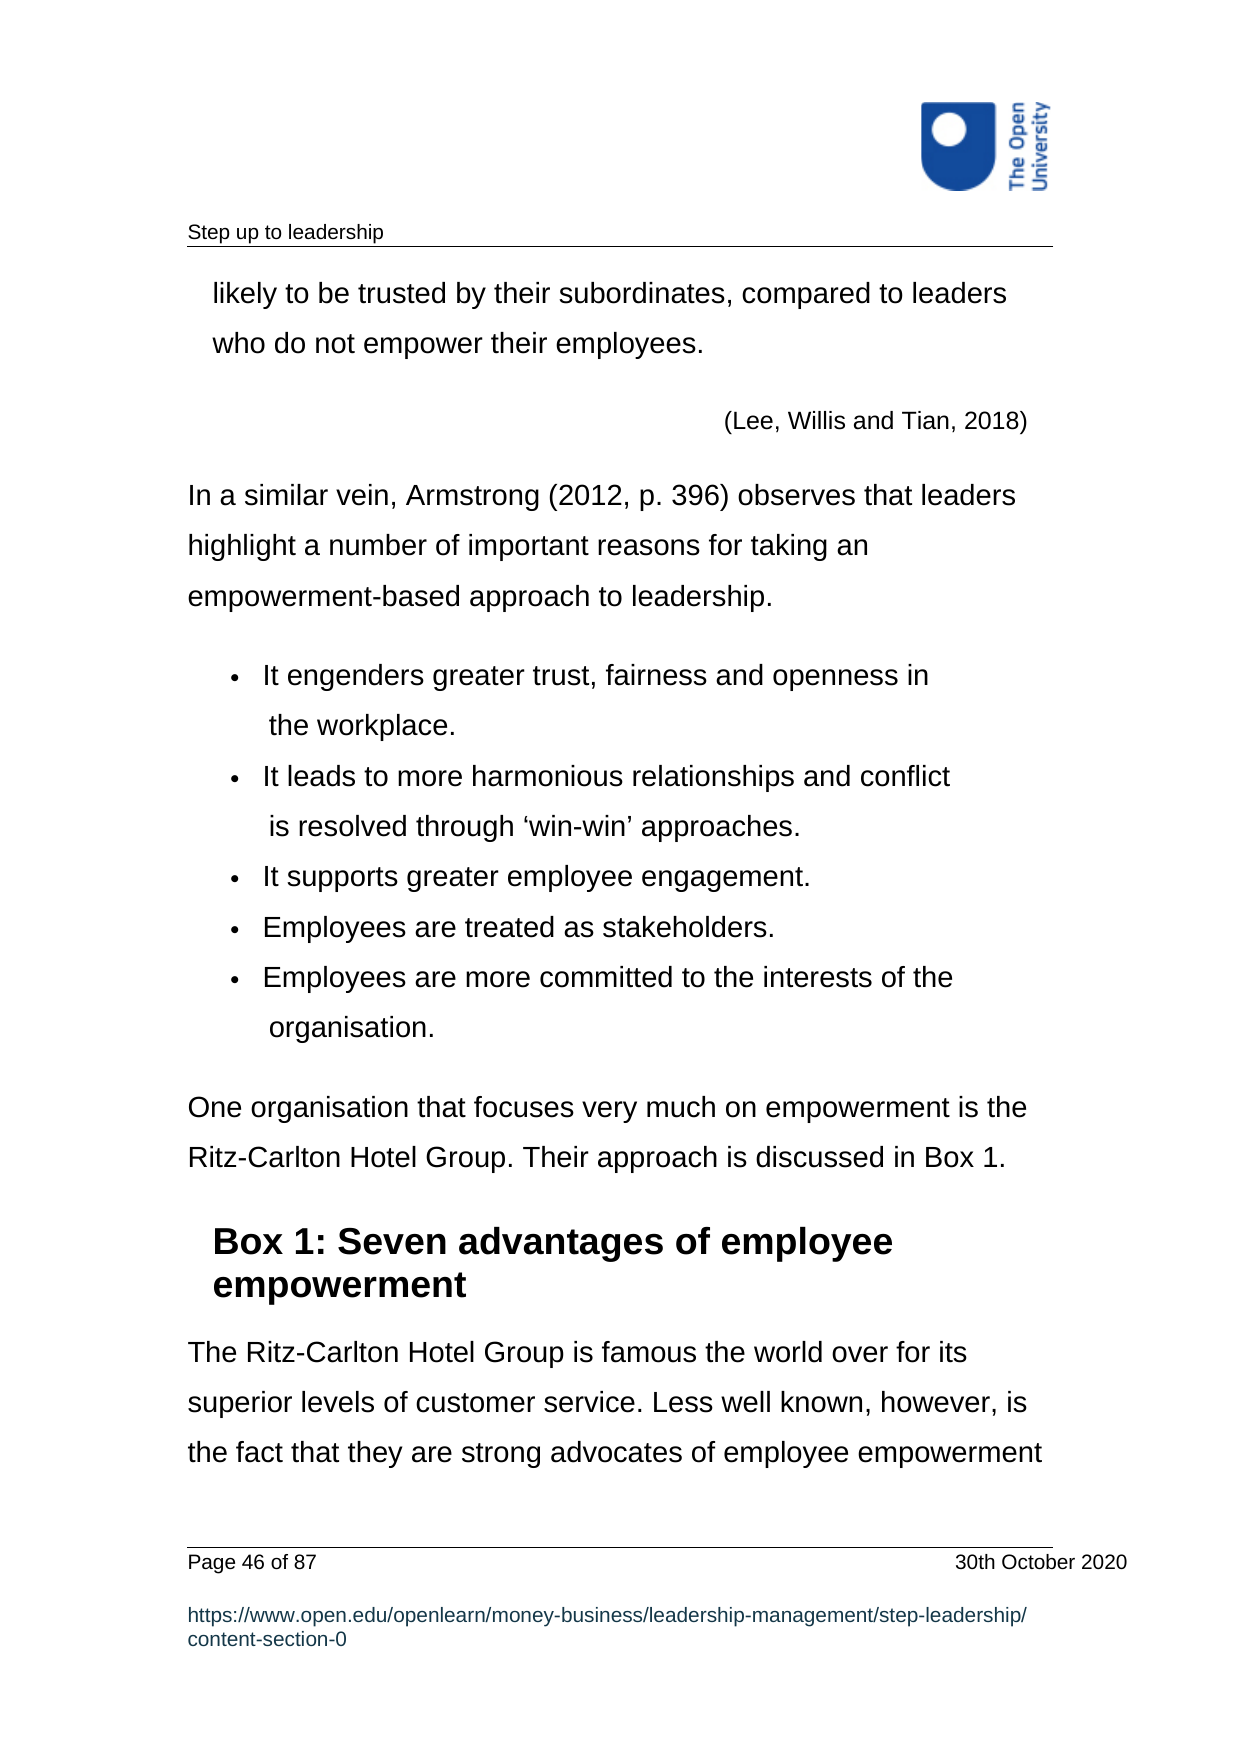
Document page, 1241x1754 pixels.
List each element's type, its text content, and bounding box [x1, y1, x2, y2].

text (Lee, Willis and Tian, 2018) [460, 406, 1028, 434]
text Box 1: Seven advantages of employee empowerment [212, 1219, 1028, 1306]
text In a similar vein, Armstrong (2012, p. 396) observes that leaders highlight a number of important reasons for taking an empowerment-based approach to leadership. [187, 478, 1053, 612]
list It leads to more harmonious relationships and conflict is resolved through ‘win-win’ approaches. [231, 759, 972, 842]
picture [921, 102, 1052, 191]
list Employees are treated as stakeholders. [231, 909, 972, 943]
list Employees are more committed to the interests of the organisation. [231, 960, 972, 1044]
text One organisation that focuses very much on empowerment is the Ritz-Carlton Hotel Group. Their approach is discussed in Box 1. [187, 1090, 1053, 1173]
list It supports greater employee engagement. [231, 859, 972, 893]
list It engenders greater trust, fairness and openness in the workplace. [231, 658, 972, 742]
